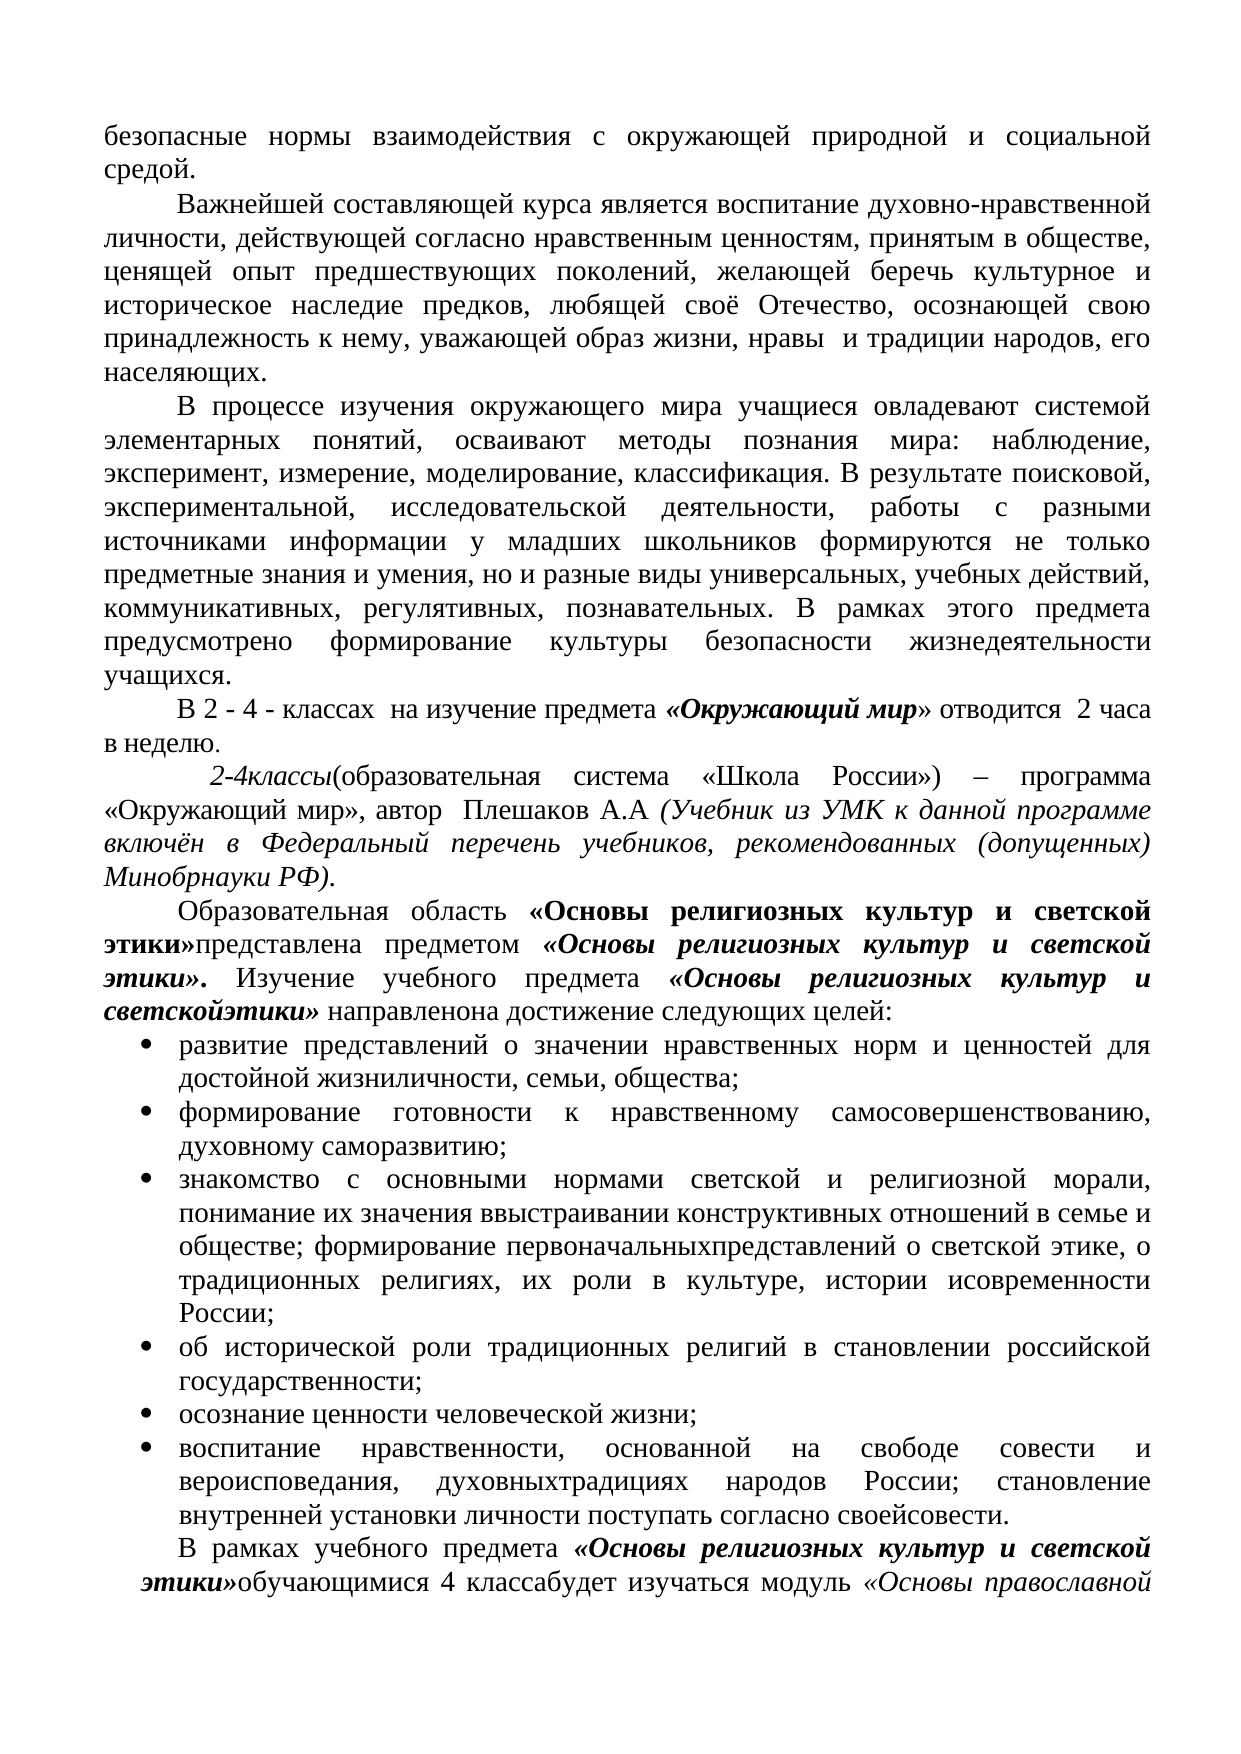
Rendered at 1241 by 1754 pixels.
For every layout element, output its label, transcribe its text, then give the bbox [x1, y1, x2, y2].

list знакомство с основными нормами светской и религиозной морали, понимание их значения ввыстраивании конструктивных отношений в семье и обществе; формирование первоначальныхпредставлений о светской этике, о традиционных религиях, их роли в культуре, истории исовременности России; [141, 1161, 1152, 1329]
list формирование готовности к нравственному самосовершенствованию, духовному саморазвитию; [141, 1094, 1152, 1161]
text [141, 1531, 1152, 1598]
list осознание ценности человеческой жизни; [141, 1396, 1152, 1430]
list развитие представлений о значении нравственных норм и ценностей для достойной жизниличности, семьи, общества; [141, 1027, 1152, 1094]
text Образовательная область «Основы религиозных культур и светской этики»представлена предметом «Основы религиозных культур и светской этики». Изучение учебного предмета «Основы религиозных культур и светскойэтики» направленона достижение следующих целей: [103, 893, 1152, 1027]
text В 2 - 4 - классах на изучение предмета «Окружающий мир» отводится 2 часа в неделю. [103, 691, 1152, 758]
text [103, 118, 1152, 185]
list воспитание нравственности, основанной на свободе совести и вероисповедания, духовныхтрадициях народов России; становление внутренней установки личности поступать согласно своейсовести. [141, 1430, 1152, 1531]
text Важнейшей составляющей курса является воспитание духовно-нравственной личности, действующей согласно нравственным ценностям, принятым в обществе, ценящей опыт предшествующих поколений, желающей беречь культурное и историческое наследие предков, любящей своё Отечество, осознающей свою принадлежность к нему, уважающей образ жизни, нравы и традиции народов, его населяющих. [103, 186, 1152, 387]
list об исторической роли традиционных религий в становлении российской государственности; [141, 1329, 1152, 1396]
text 2-4классы(образовательная система «Школа России») – программа «Окружающий мир», автор Плешаков А.А (Учебник из УМК к данной программе включён в Федеральный перечень учебников, рекомендованных (допущенных) Минобрнауки РФ). [103, 758, 1152, 893]
text В процессе изучения окружающего мира учащиеся овладевают системой элементарных понятий, осваивают методы познания мира: наблюдение, эксперимент, измерение, моделирование, классификация. В результате поисковой, экспериментальной, исследовательской деятельности, работы с разными источниками информации у младших школьников формируются не только предметные знания и умения, но и разные виды универсальных, учебных действий, коммуникативных, регулятивных, познавательных. В рамках этого предмета предусмотрено формирование культуры безопасности жизнедеятельности учащихся. [103, 388, 1152, 690]
